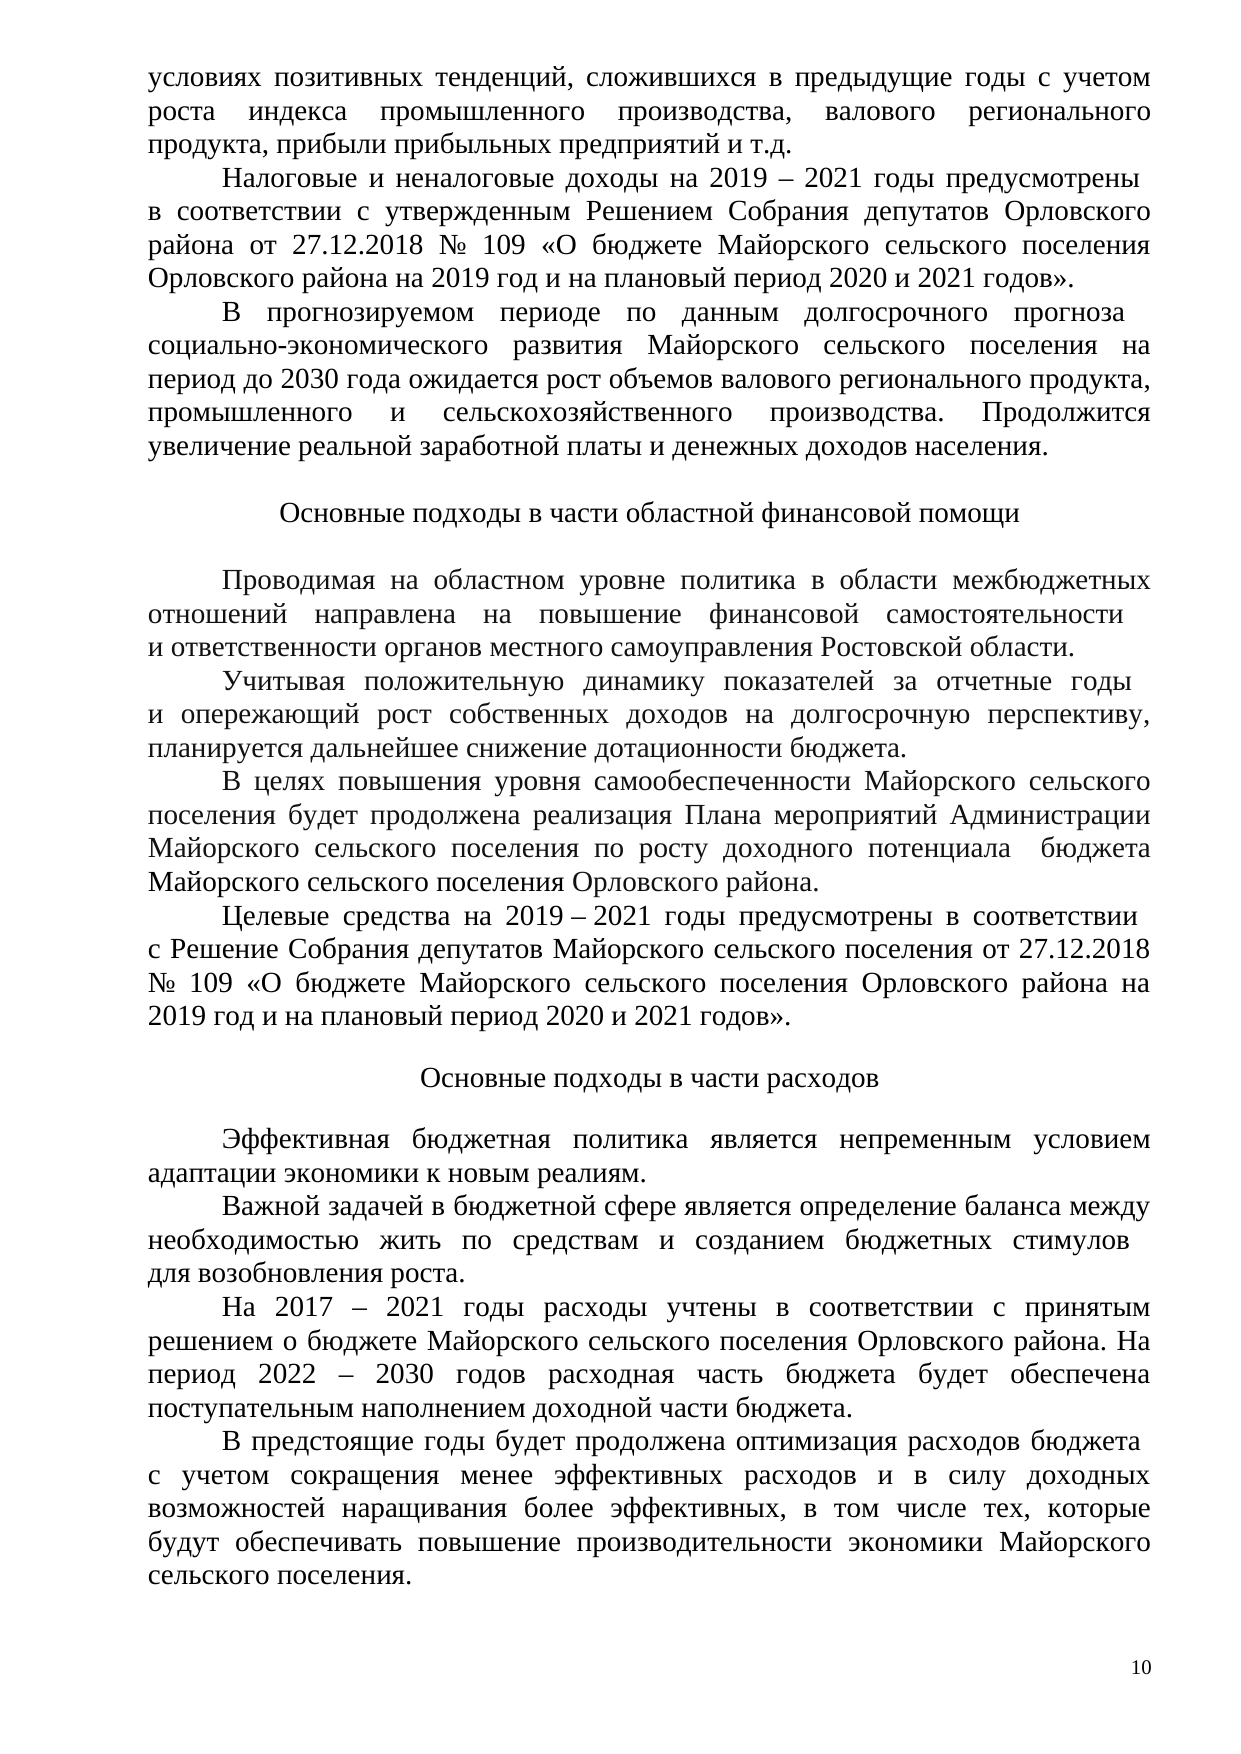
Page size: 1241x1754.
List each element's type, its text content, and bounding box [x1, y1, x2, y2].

text Целевые средства на 2019 – 2021 годы предусмотрены в соответствии с Решение Собрания депутатов Майорского сельского поселения от 27.12.2018 № 109 «О бюджете Майорского сельского поселения Орловского района на 2019 год и на плановый период 2020 и 2021 годов». [148, 898, 1152, 1032]
text Налоговые и неналоговые доходы на 2019 – 2021 годы предусмотрены в соответствии с утвержденным Решением Собрания депутатов Орловского района от 27.12.2018 № 109 «О бюджете Майорского сельского поселения Орловского района на 2019 год и на плановый период 2020 и 2021 годов». [148, 160, 1152, 294]
text Учитывая положительную динамику показателей за отчетные годы и опережающий рост собственных доходов на долгосрочную перспективу, планируется дальнейшее снижение дотационности бюджета. [148, 663, 1152, 763]
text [148, 59, 1152, 160]
text Проводимая на областном уровне политика в области межбюджетных отношений направлена на повышение финансовой самостоятельности и ответственности органов местного самоуправления Ростовской области. [148, 562, 1152, 663]
text Основные подходы в части расходов [148, 1060, 1152, 1093]
text Эффективная бюджетная политика является непременным условием адаптации экономики к новым реалиям. [148, 1121, 1152, 1188]
text В прогнозируемом периоде по данным долгосрочного прогноза социально-экономического развития Майорского сельского поселения на период до 2030 года ожидается рост объемов валового регионального продукта, промышленного и сельскохозяйственного производства. Продолжится увеличение реальной заработной платы и денежных доходов населения. [148, 294, 1152, 462]
text Важной задачей в бюджетной сфере является определение баланса между необходимостью жить по средствам и созданием бюджетных стимулов для возобновления роста. [148, 1188, 1152, 1289]
text В предстоящие годы будет продолжена оптимизация расходов бюджета с учетом сокращения менее эффективных расходов и в силу доходных возможностей наращивания более эффективных, в том числе тех, которые будут обеспечивать повышение производительности экономики Майорского сельского поселения. [148, 1423, 1152, 1591]
text В целях повышения уровня самообеспеченности Майорского сельского поселения будет продолжена реализация Плана мероприятий Администрации Майорского сельского поселения по росту доходного потенциала бюджета Майорского сельского поселения Орловского района. [148, 763, 1152, 898]
text На 2017 – 2021 годы расходы учтены в соответствии с принятым решением о бюджете Майорского сельского поселения Орловского района. На период 2022 – 2030 годов расходная часть бюджета будет обеспечена поступательным наполнением доходной части бюджета. [148, 1289, 1152, 1423]
text Основные подходы в части областной финансовой помощи [148, 495, 1152, 529]
